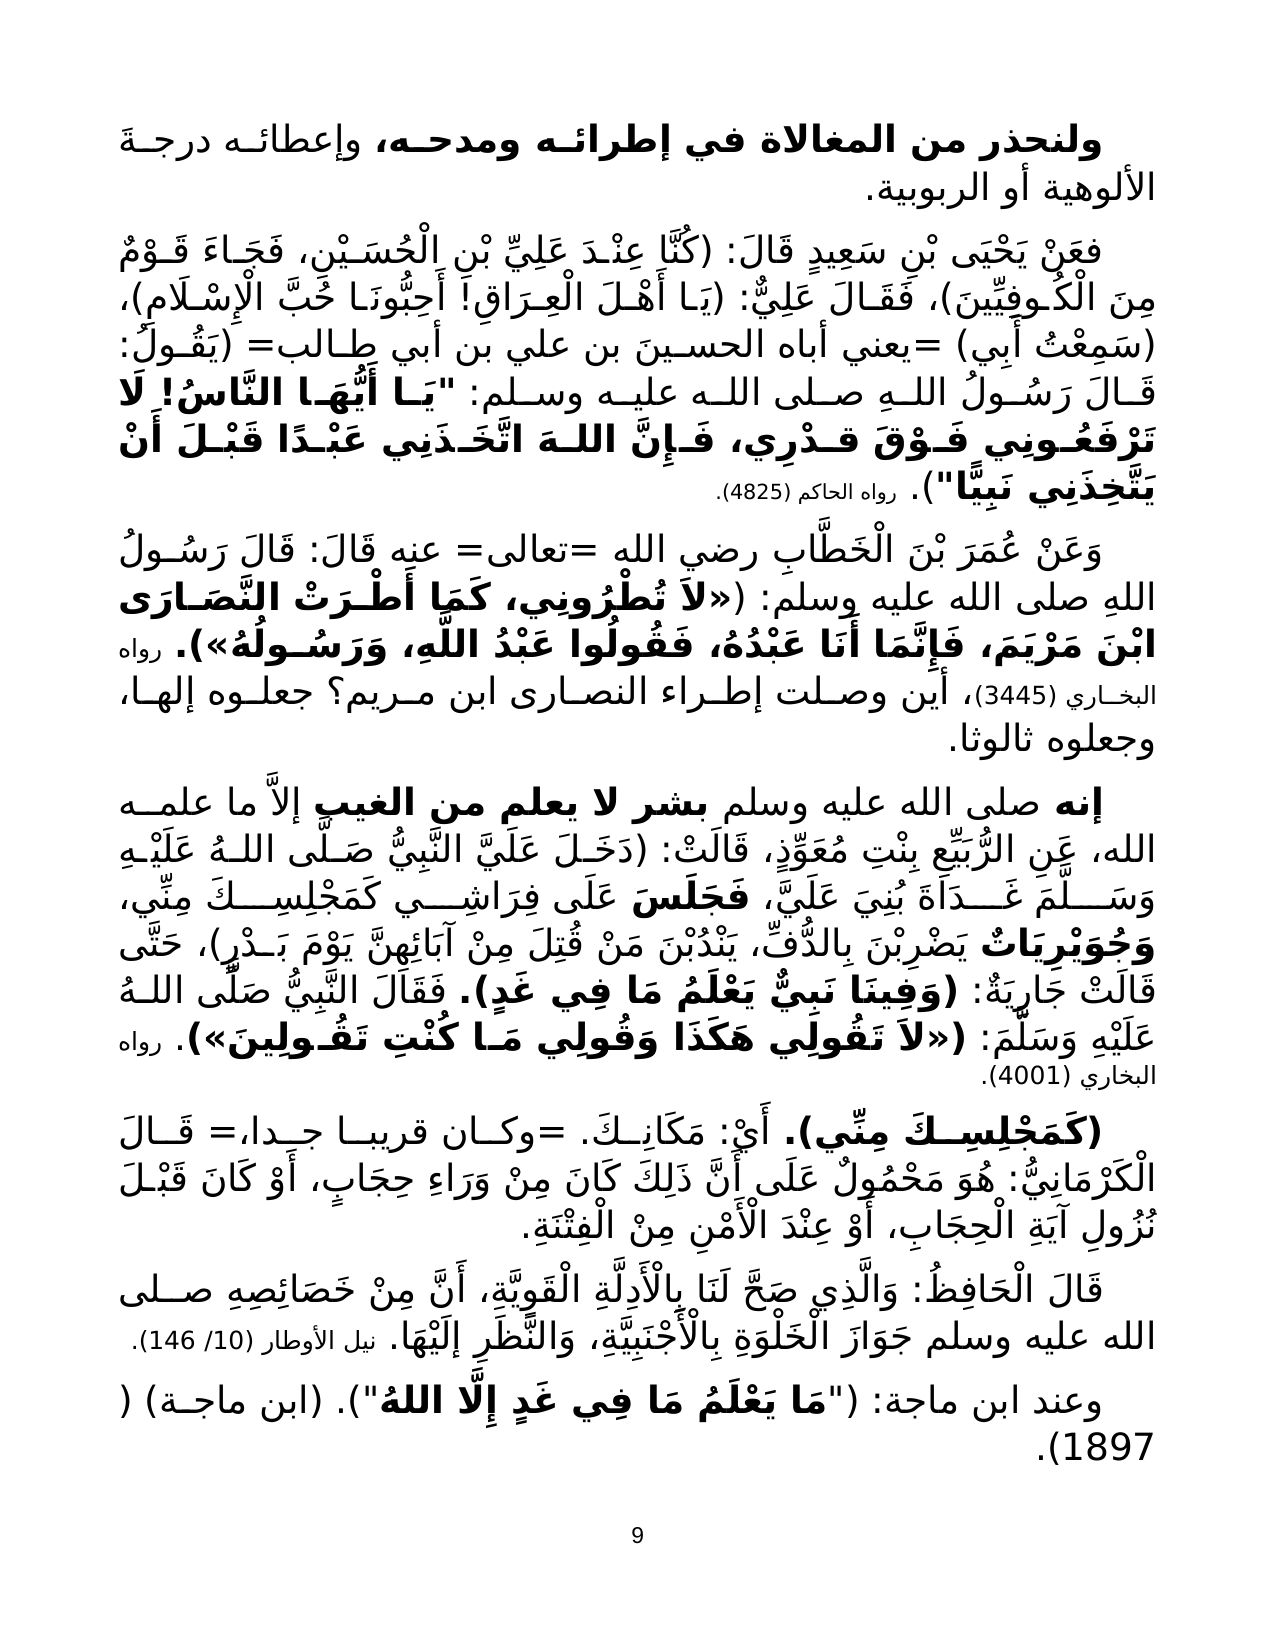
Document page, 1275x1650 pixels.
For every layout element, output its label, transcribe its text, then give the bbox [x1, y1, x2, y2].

text إنه صلى الله عليه وسلم بشر لا يعلم من الغيب إلاَّ ما علمه الله، عَنِ الرُّبَيِّعِ بِنْتِ مُعَوِّذٍ، قَالَتْ: (دَخَلَ عَلَيَّ النَّبِيُّ صَلَّى اللهُ عَلَيْهِ وَسَلَّمَ غَدَاةَ بُنِيَ عَلَيَّ، فَجَلَسَ عَلَى فِرَاشِي كَمَجْلِسِكَ مِنِّي، وَجُوَيْرِيَاتٌ يَضْرِبْنَ بِالدُّفِّ، يَنْدُبْنَ مَنْ قُتِلَ مِنْ آبَائِهِنَّ يَوْمَ بَدْرٍ)، حَتَّى قَالَتْ جَارِيَةٌ: (وَفِينَا نَبِيٌّ يَعْلَمُ مَا فِي غَدٍ). فَقَالَ النَّبِيُّ صَلَّى اللهُ عَلَيْهِ وَسَلَّمَ: («لاَ تَقُولِي هَكَذَا وَقُولِي مَا كُنْتِ تَقُولِينَ»). رواه البخاري (4001). [118, 780, 1157, 1091]
text وَعَنْ عُمَرَ بْنَ الْخَطَّابِ رضي الله =تعالى= عنه قَالَ: قَالَ رَسُولُ اللهِ صلى الله عليه وسلم: («لاَ تُطْرُونِي، كَمَا أَطْرَتْ النَّصَارَى ابْنَ مَرْيَمَ، فَإِنَّمَا أَنَا عَبْدُهُ، فَقُولُوا عَبْدُ اللَّهِ، وَرَسُولُهُ»). رواه البخاري (3445)، أين وصلت إطراء النصارى ابن مريم؟ جعلوه إلها، وجعلوه ثالوثا. [118, 528, 1157, 760]
text قَالَ الْحَافِظُ: وَالَّذِي صَحَّ لَنَا بِالْأَدِلَّةِ الْقَوِيَّةِ، أَنَّ مِنْ خَصَائِصِهِ صلى الله عليه وسلم جَوَازَ الْخَلْوَةِ بِالْأَجْنَبِيَّةِ، وَالنَّظَرِ إلَيْهَا. نيل الأوطار (10/ 146). [118, 1268, 1157, 1358]
text ولنحذر من المغالاة في إطرائه ومدحه، وإعطائه درجةَ الألوهية أو الربوبية. [118, 118, 1157, 209]
text (كَمَجْلِسِكَ مِنِّي). أَيْ: مَكَانِكَ. =وكان قريبا جدا،= قَالَ الْكَرْمَانِيُّ: هُوَ مَحْمُولٌ عَلَى أَنَّ ذَلِكَ كَانَ مِنْ وَرَاءِ حِجَابٍ، أَوْ كَانَ قَبْلَ نُزُولِ آيَةِ الْحِجَابِ، أَوْ عِنْدَ الْأَمْنِ مِنْ الْفِتْنَةِ. [118, 1110, 1157, 1247]
text فعَنْ يَحْيَى بْنِ سَعِيدٍ قَالَ: (كُنَّا عِنْدَ عَلِيِّ بْنِ الْحُسَيْنِ، فَجَاءَ قَوْمٌ مِنَ الْكُوفِيِّينَ)، فَقَالَ عَلِيٌّ: (يَا أَهْلَ الْعِرَاقِ! أَحِبُّونَا حُبَّ الْإِسْلَامِ)، (سَمِعْتُ أَبِي) =يعني أباه الحسينَ بن علي بن أبي طالب= (يَقُولُ: قَالَ رَسُولُ اللهِ صلى الله عليه وسلم: "يَا أَيُّهَا النَّاسُ! لَا تَرْفَعُونِي فَوْقَ قدْرِي، فَإِنَّ اللهَ اتَّخَذَنِي عَبْدًا قَبْلَ أَنْ يَتَّخِذَنِي نَبِيًّا"). رواه الحاكم (4825). [118, 229, 1157, 508]
text وعند ابن ماجة: ("مَا يَعْلَمُ مَا فِي غَدٍ إِلَّا اللهُ"). (ابن ماجة) (1897). [118, 1378, 1157, 1469]
